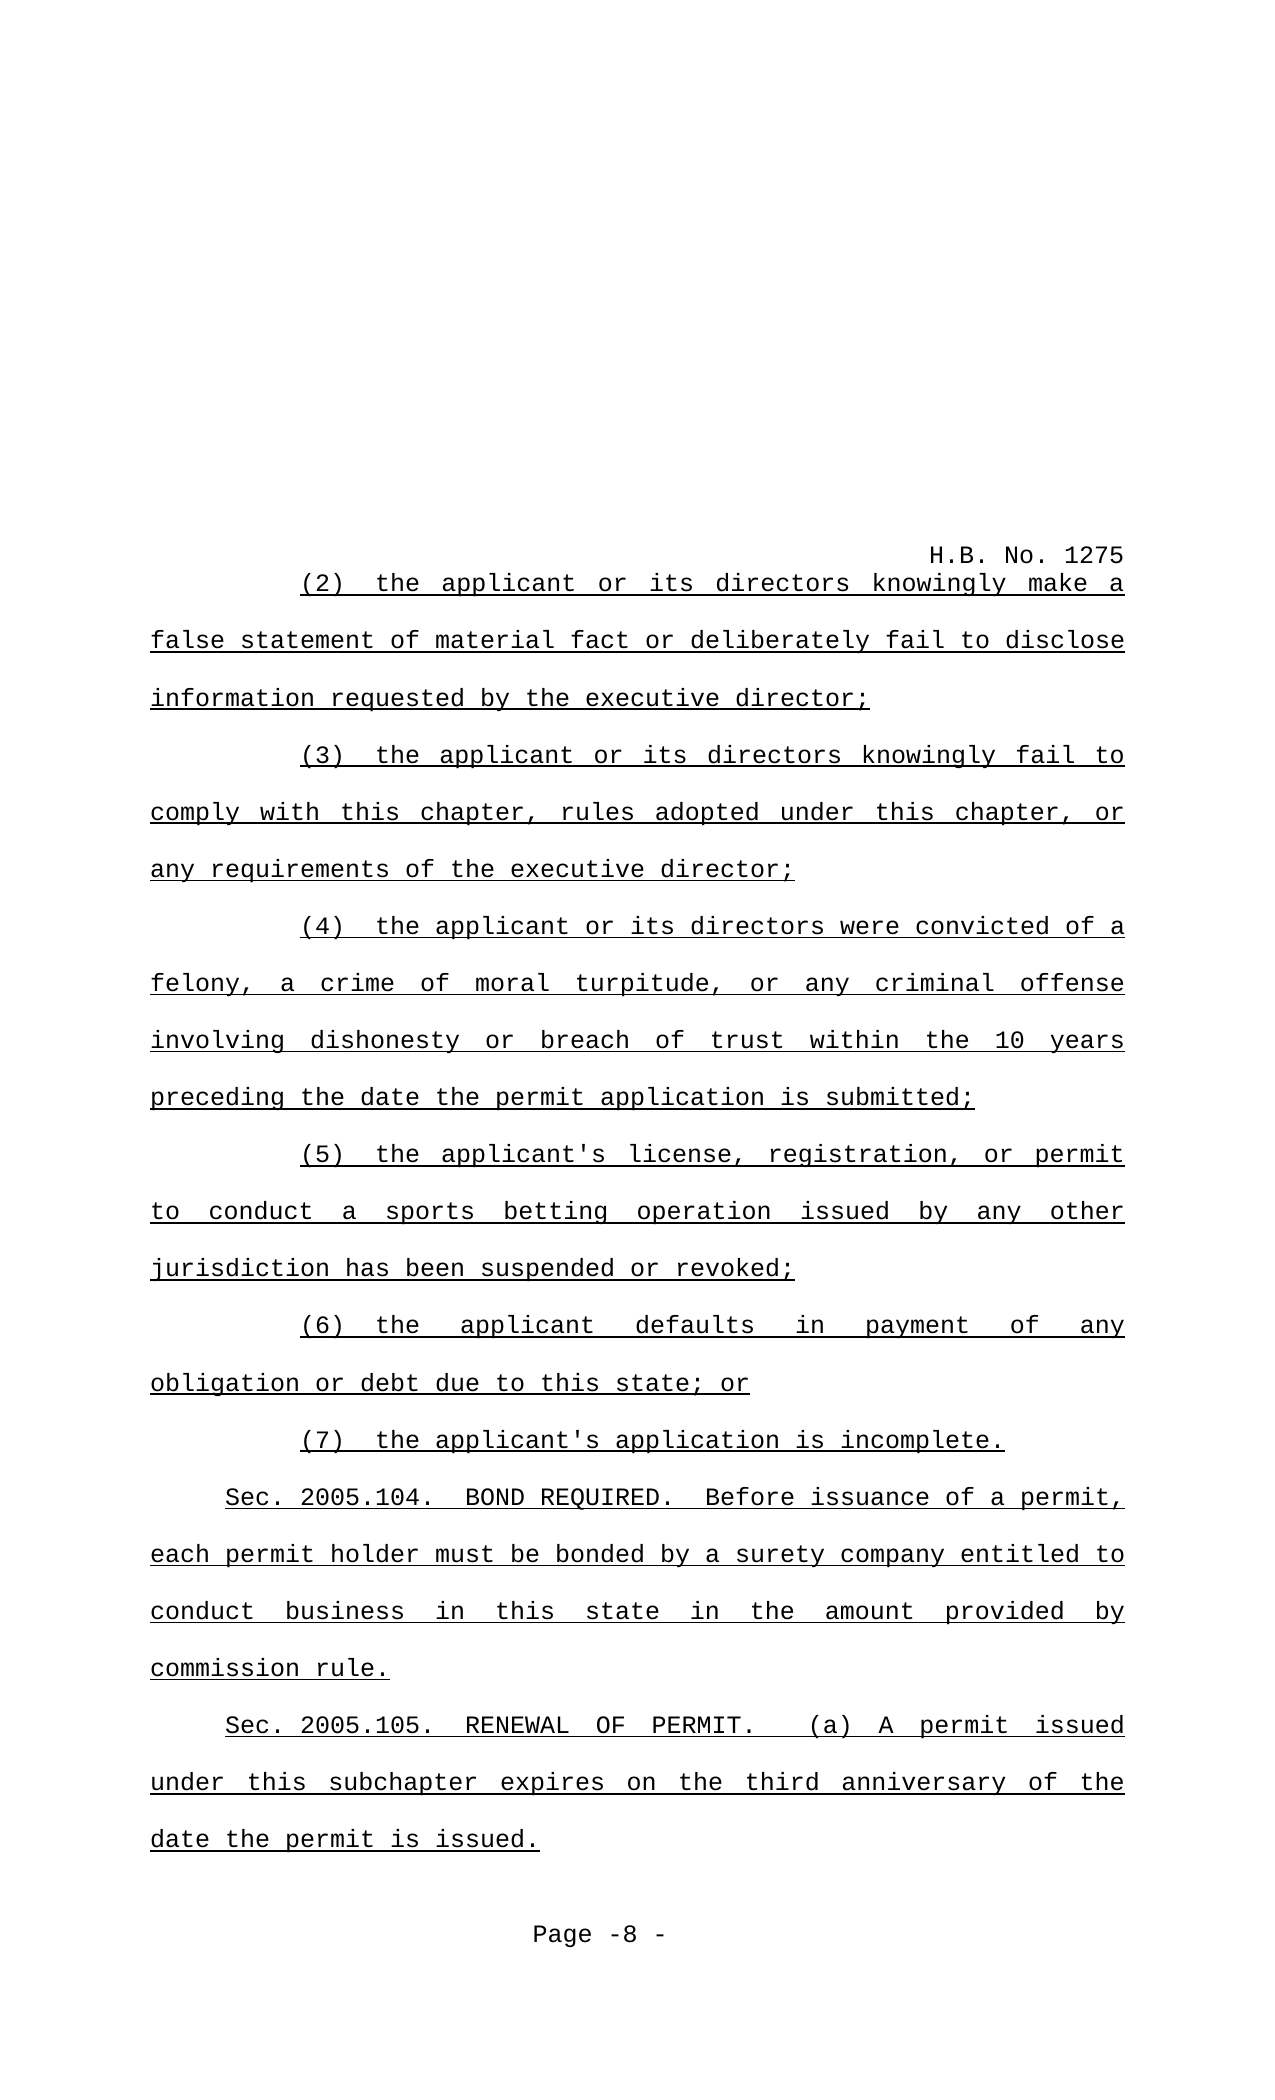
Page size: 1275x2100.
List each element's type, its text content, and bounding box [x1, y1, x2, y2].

text (3) the applicant or its directors knowingly fail to comply with this chapter, rules adopted under this chapter, or any requirements of the executive director; [150, 824, 1125, 885]
text Sec. 2005.104. BOND REQUIRED. Before issuance of a permit, each permit holder must be bonded by a surety company entitled to conduct business in this state in the amount provided by commission rule. [150, 1566, 1125, 1622]
text (2) the applicant or its directors knowingly make a false statement of material fact or deliberately fail to disclose information requested by the executive director; [150, 653, 1125, 713]
text (4) the applicant or its directors were convicted of a felony, a crime of moral turpitude, or any criminal offense involving dishonesty or breach of trust within the 10 years preceding the date the permit application is submitted; [150, 995, 1125, 1051]
text (3) the applicant or its directors knowingly fail to comply with this chapter, rules adopted under this chapter, or any requirements of the executive director; [150, 742, 1125, 822]
text (7) the applicant's application is incomplete. [150, 1427, 1125, 1456]
text (5) the applicant's license, registration, or permit to conduct a sports betting operation issued by any other jurisdiction has been suspended or revoked; [150, 1142, 1125, 1222]
text Sec. 2005.105. RENEWAL OF PERMIT. (a) A permit issued under this subchapter expires on the third anniversary of the date the permit is issued. [150, 1712, 1125, 1793]
text (2) the applicant or its directors knowingly make a false statement of material fact or deliberately fail to disclose information requested by the executive director; [150, 571, 1125, 651]
text (4) the applicant or its directors were convicted of a felony, a crime of moral turpitude, or any criminal offense involving dishonesty or breach of trust within the 10 years preceding the date the permit application is submitted; [150, 1052, 1125, 1113]
text Sec. 2005.104. BOND REQUIRED. Before issuance of a permit, each permit holder must be bonded by a surety company entitled to conduct business in this state in the amount provided by commission rule. [150, 1623, 1125, 1684]
text Sec. 2005.104. BOND REQUIRED. Before issuance of a permit, each permit holder must be bonded by a surety company entitled to conduct business in this state in the amount provided by commission rule. [150, 1484, 1125, 1565]
text Sec. 2005.105. RENEWAL OF PERMIT. (a) A permit issued under this subchapter expires on the third anniversary of the date the permit is issued. [150, 1795, 1125, 1855]
text (4) the applicant or its directors were convicted of a felony, a crime of moral turpitude, or any criminal offense involving dishonesty or breach of trust within the 10 years preceding the date the permit application is submitted; [150, 913, 1125, 994]
text (6) the applicant defaults in payment of any obligation or debt due to this state; or [150, 1313, 1125, 1398]
text (5) the applicant's license, registration, or permit to conduct a sports betting operation issued by any other jurisdiction has been suspended or revoked; [150, 1224, 1125, 1284]
